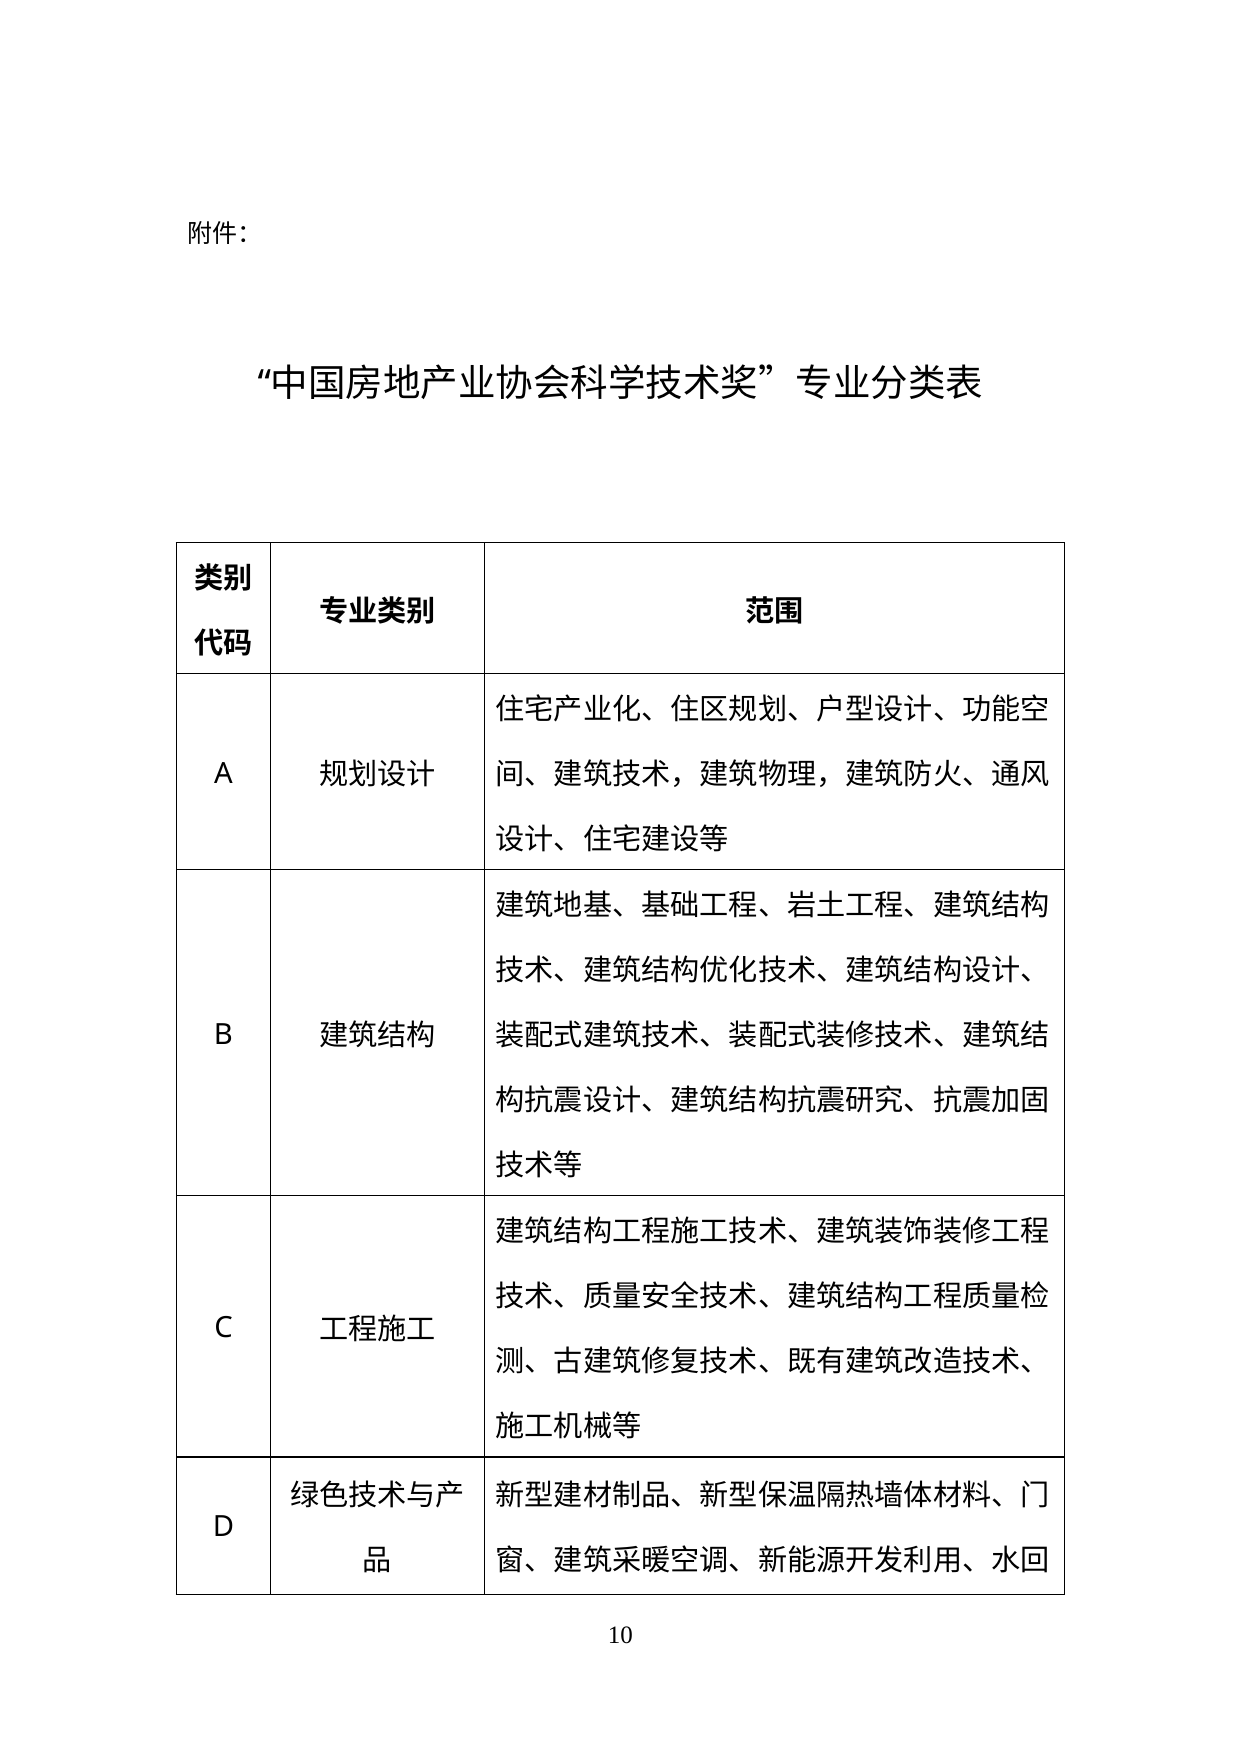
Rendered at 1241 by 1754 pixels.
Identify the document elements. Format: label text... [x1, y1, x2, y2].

table_cell 工程施工 [271, 1196, 484, 1456]
table_cell D [177, 1458, 270, 1593]
table_cell 建筑结构工程施工技术、建筑装饰装修工程技术、质量安全技术、建筑结构工程质量检测、古建筑修复技术、既有建筑改造技术、施工机械等 [485, 1196, 1064, 1456]
table_cell 住宅产业化、住区规划、户型设计、功能空间、建筑技术，建筑物理，建筑防火、通风设计、住宅建设等 [485, 674, 1064, 869]
table_header 范围 [485, 543, 1064, 673]
table_cell 建筑地基、基础工程、岩土工程、建筑结构技术、建筑结构优化技术、建筑结构设计、装配式建筑技术、装配式装修技术、建筑结构抗震设计、建筑结构抗震研究、抗震加固技术等 [485, 870, 1064, 1195]
text 附件： [187, 199, 1053, 264]
table_cell A [177, 674, 270, 869]
table_header 类别代码 [177, 543, 270, 673]
table_cell 建筑结构 [271, 870, 484, 1195]
table_header 专业类别 [271, 543, 484, 673]
table_cell 规划设计 [271, 674, 484, 869]
table_cell C [177, 1196, 270, 1456]
table_cell B [177, 870, 270, 1195]
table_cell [485, 1458, 1064, 1593]
text “中国房地产业协会科学技术奖”专业分类表 [187, 347, 1053, 412]
table_cell 绿色技术与产品 [271, 1458, 484, 1593]
